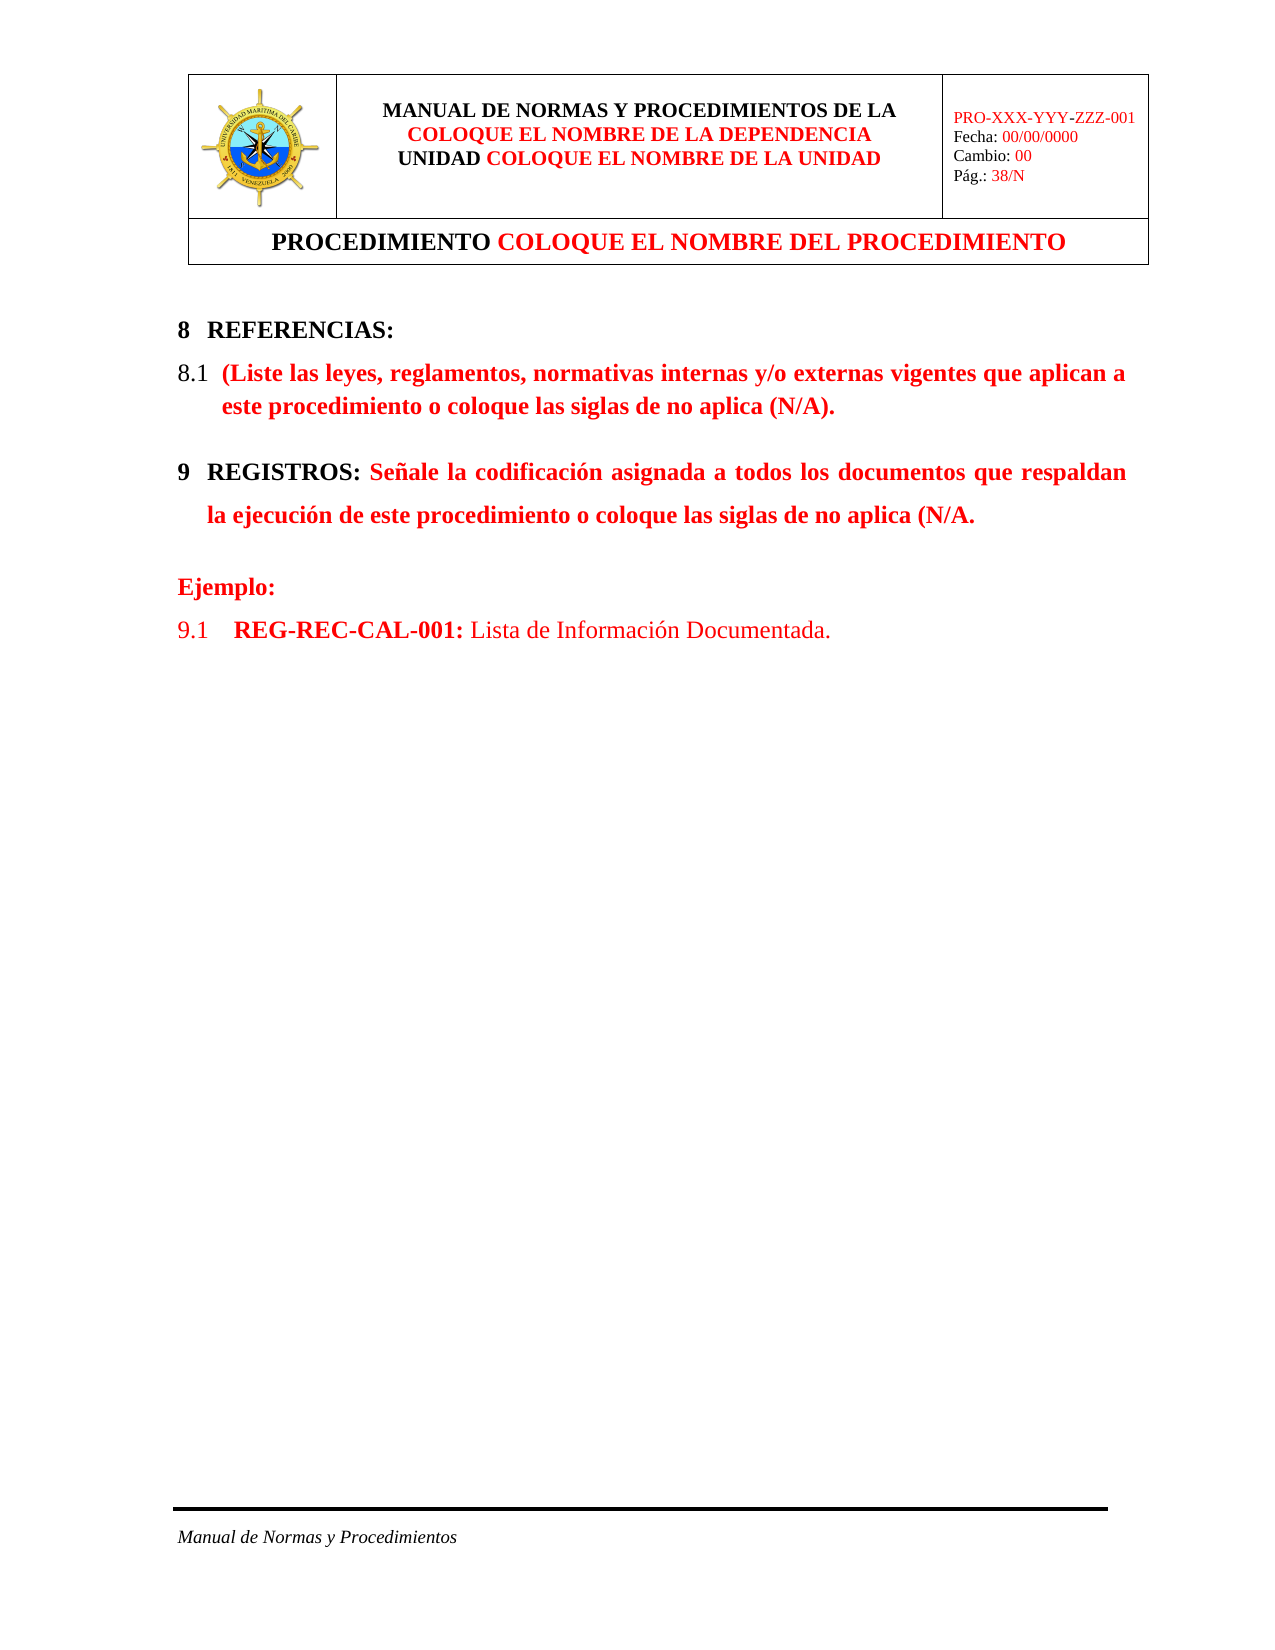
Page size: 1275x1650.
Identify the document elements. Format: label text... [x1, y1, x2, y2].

list REG-REC-CAL-001: Lista de Información Documentada. [177, 616, 1127, 644]
list (Liste las leyes, reglamentos, normativas internas y/o externas vigentes que aplican a este procedimiento o coloque las siglas de no aplica (N/A). [177, 358, 1127, 420]
picture [198, 86, 323, 211]
list REFERENCIAS: [177, 315, 1127, 344]
text Ejemplo: [177, 572, 1127, 601]
list REGISTROS: Señale la codificación asignada a todos los documentos que respaldan la ejecución de este procedimiento o coloque las siglas de no aplica (N/A. [177, 457, 1127, 529]
